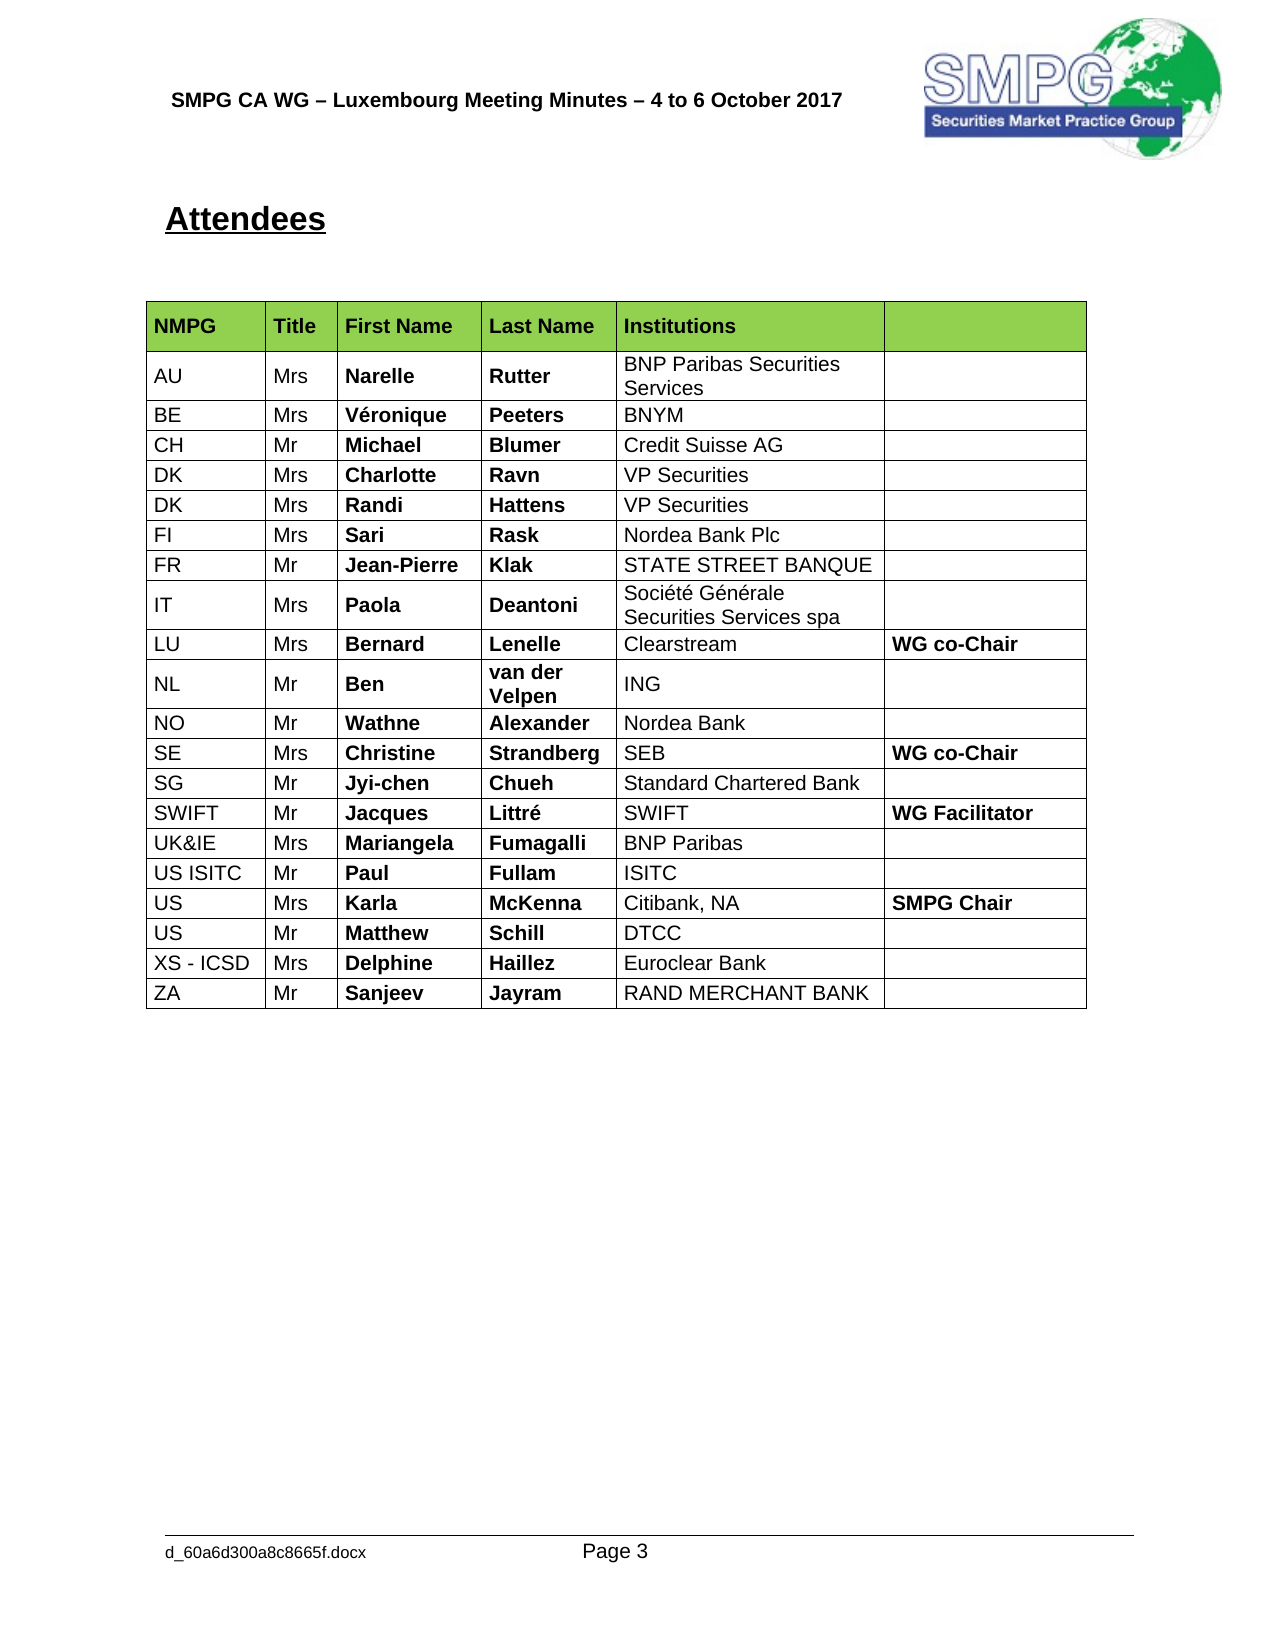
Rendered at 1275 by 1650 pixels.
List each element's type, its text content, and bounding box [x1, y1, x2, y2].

table_cell Christine [338, 739, 481, 768]
table_cell ZA [147, 979, 265, 1008]
table_cell Credit Suisse AG [617, 431, 884, 460]
table_cell Société Générale Securities Services spa [617, 581, 884, 629]
table_cell Strandberg [482, 739, 616, 768]
table_cell [885, 859, 1086, 888]
table_cell Mariangela [338, 829, 481, 858]
text Attendees [165, 199, 1134, 237]
table_cell US ISITC [147, 859, 265, 888]
table_cell Ravn [482, 461, 616, 490]
table_cell van der Velpen [482, 660, 616, 708]
table_cell Mr [266, 660, 337, 708]
table_cell DK [147, 461, 265, 490]
table_cell UK&IE [147, 829, 265, 858]
table_cell Fumagalli [482, 829, 616, 858]
table_cell BNP Paribas [617, 829, 884, 858]
table_cell AU [147, 352, 265, 400]
table_cell IT [147, 581, 265, 629]
table_header Institutions [617, 302, 884, 351]
table_cell Paul [338, 859, 481, 888]
table_header [885, 302, 1086, 351]
table_cell Mrs [266, 352, 337, 400]
table_cell SWIFT [617, 799, 884, 828]
table_cell CH [147, 431, 265, 460]
table_cell Euroclear Bank [617, 949, 884, 978]
table_cell XS - ICSD [147, 949, 265, 978]
table_cell Wathne [338, 709, 481, 738]
table_cell VP Securities [617, 491, 884, 520]
table_cell VP Securities [617, 461, 884, 490]
table_cell US [147, 919, 265, 948]
table_cell Véronique [338, 401, 481, 430]
table_cell SG [147, 769, 265, 798]
table_cell [885, 979, 1086, 1008]
table_cell McKenna [482, 889, 616, 918]
table_cell Mrs [266, 521, 337, 550]
table_cell Citibank, NA [617, 889, 884, 918]
table_cell Hattens [482, 491, 616, 520]
table_cell Mrs [266, 461, 337, 490]
table_cell DTCC [617, 919, 884, 948]
table_cell Alexander [482, 709, 616, 738]
table_cell Nordea Bank [617, 709, 884, 738]
table_cell Jayram [482, 979, 616, 1008]
table_cell LU [147, 630, 265, 659]
table_cell [885, 581, 1086, 629]
table_cell [885, 521, 1086, 550]
table_cell SEB [617, 739, 884, 768]
table_cell Michael [338, 431, 481, 460]
table_cell Clearstream [617, 630, 884, 659]
table_cell Fullam [482, 859, 616, 888]
table_cell Mrs [266, 581, 337, 629]
table_cell [885, 551, 1086, 580]
table_cell SMPG Chair [885, 889, 1086, 918]
table_cell Mr [266, 799, 337, 828]
table_cell Mrs [266, 889, 337, 918]
table_header First Name [338, 302, 481, 351]
table_cell Bernard [338, 630, 481, 659]
table_cell Mrs [266, 630, 337, 659]
table_cell FR [147, 551, 265, 580]
picture [924, 18, 1222, 160]
table_cell Mrs [266, 401, 337, 430]
table_cell Karla [338, 889, 481, 918]
table_cell Klak [482, 551, 616, 580]
table_cell DK [147, 491, 265, 520]
table_cell Littré [482, 799, 616, 828]
table_header Title [266, 302, 337, 351]
table_cell NL [147, 660, 265, 708]
table_cell RAND MERCHANT BANK [617, 979, 884, 1008]
table_cell BE [147, 401, 265, 430]
table_cell Sanjeev [338, 979, 481, 1008]
table_cell [885, 491, 1086, 520]
table_cell BNP Paribas Securities Services [617, 352, 884, 400]
table_cell Lenelle [482, 630, 616, 659]
table_cell ISITC [617, 859, 884, 888]
table_cell FI [147, 521, 265, 550]
table_cell Mr [266, 919, 337, 948]
table_cell Matthew [338, 919, 481, 948]
table_cell Peeters [482, 401, 616, 430]
table_cell Jean-Pierre [338, 551, 481, 580]
table_cell STATE STREET BANQUE [617, 551, 884, 580]
table_cell Paola [338, 581, 481, 629]
table_cell Mr [266, 859, 337, 888]
table_header Last Name [482, 302, 616, 351]
table_cell Mrs [266, 949, 337, 978]
table_cell Mr [266, 709, 337, 738]
table_cell Deantoni [482, 581, 616, 629]
table_cell WG Facilitator [885, 799, 1086, 828]
table_cell SWIFT [147, 799, 265, 828]
table_cell Mr [266, 979, 337, 1008]
table_cell Mrs [266, 829, 337, 858]
table_cell [885, 769, 1086, 798]
table_cell Schill [482, 919, 616, 948]
table_cell [885, 461, 1086, 490]
table_cell [885, 660, 1086, 708]
table_cell WG co-Chair [885, 630, 1086, 659]
table_cell [885, 829, 1086, 858]
table_cell [885, 401, 1086, 430]
table_cell Ben [338, 660, 481, 708]
table_cell ING [617, 660, 884, 708]
table_cell [885, 949, 1086, 978]
table_cell Nordea Bank Plc [617, 521, 884, 550]
table_cell Sari [338, 521, 481, 550]
table_cell Jyi-chen [338, 769, 481, 798]
table_cell Mr [266, 431, 337, 460]
table_cell Mr [266, 551, 337, 580]
table_cell Blumer [482, 431, 616, 460]
table_cell Narelle [338, 352, 481, 400]
table_cell [885, 431, 1086, 460]
table_cell Haillez [482, 949, 616, 978]
table_header NMPG [147, 302, 265, 351]
table_cell Charlotte [338, 461, 481, 490]
table_cell Rutter [482, 352, 616, 400]
table_cell [885, 709, 1086, 738]
table_cell US [147, 889, 265, 918]
table_cell Jacques [338, 799, 481, 828]
table_cell Delphine [338, 949, 481, 978]
table_cell Rask [482, 521, 616, 550]
table_cell SE [147, 739, 265, 768]
table_cell NO [147, 709, 265, 738]
table_cell BNYM [617, 401, 884, 430]
table_cell Standard Chartered Bank [617, 769, 884, 798]
table_cell Mr [266, 769, 337, 798]
table_cell [885, 352, 1086, 400]
table_cell WG co-Chair [885, 739, 1086, 768]
table_cell Chueh [482, 769, 616, 798]
table_cell Mrs [266, 491, 337, 520]
table_cell Randi [338, 491, 481, 520]
table_cell [885, 919, 1086, 948]
table_cell Mrs [266, 739, 337, 768]
